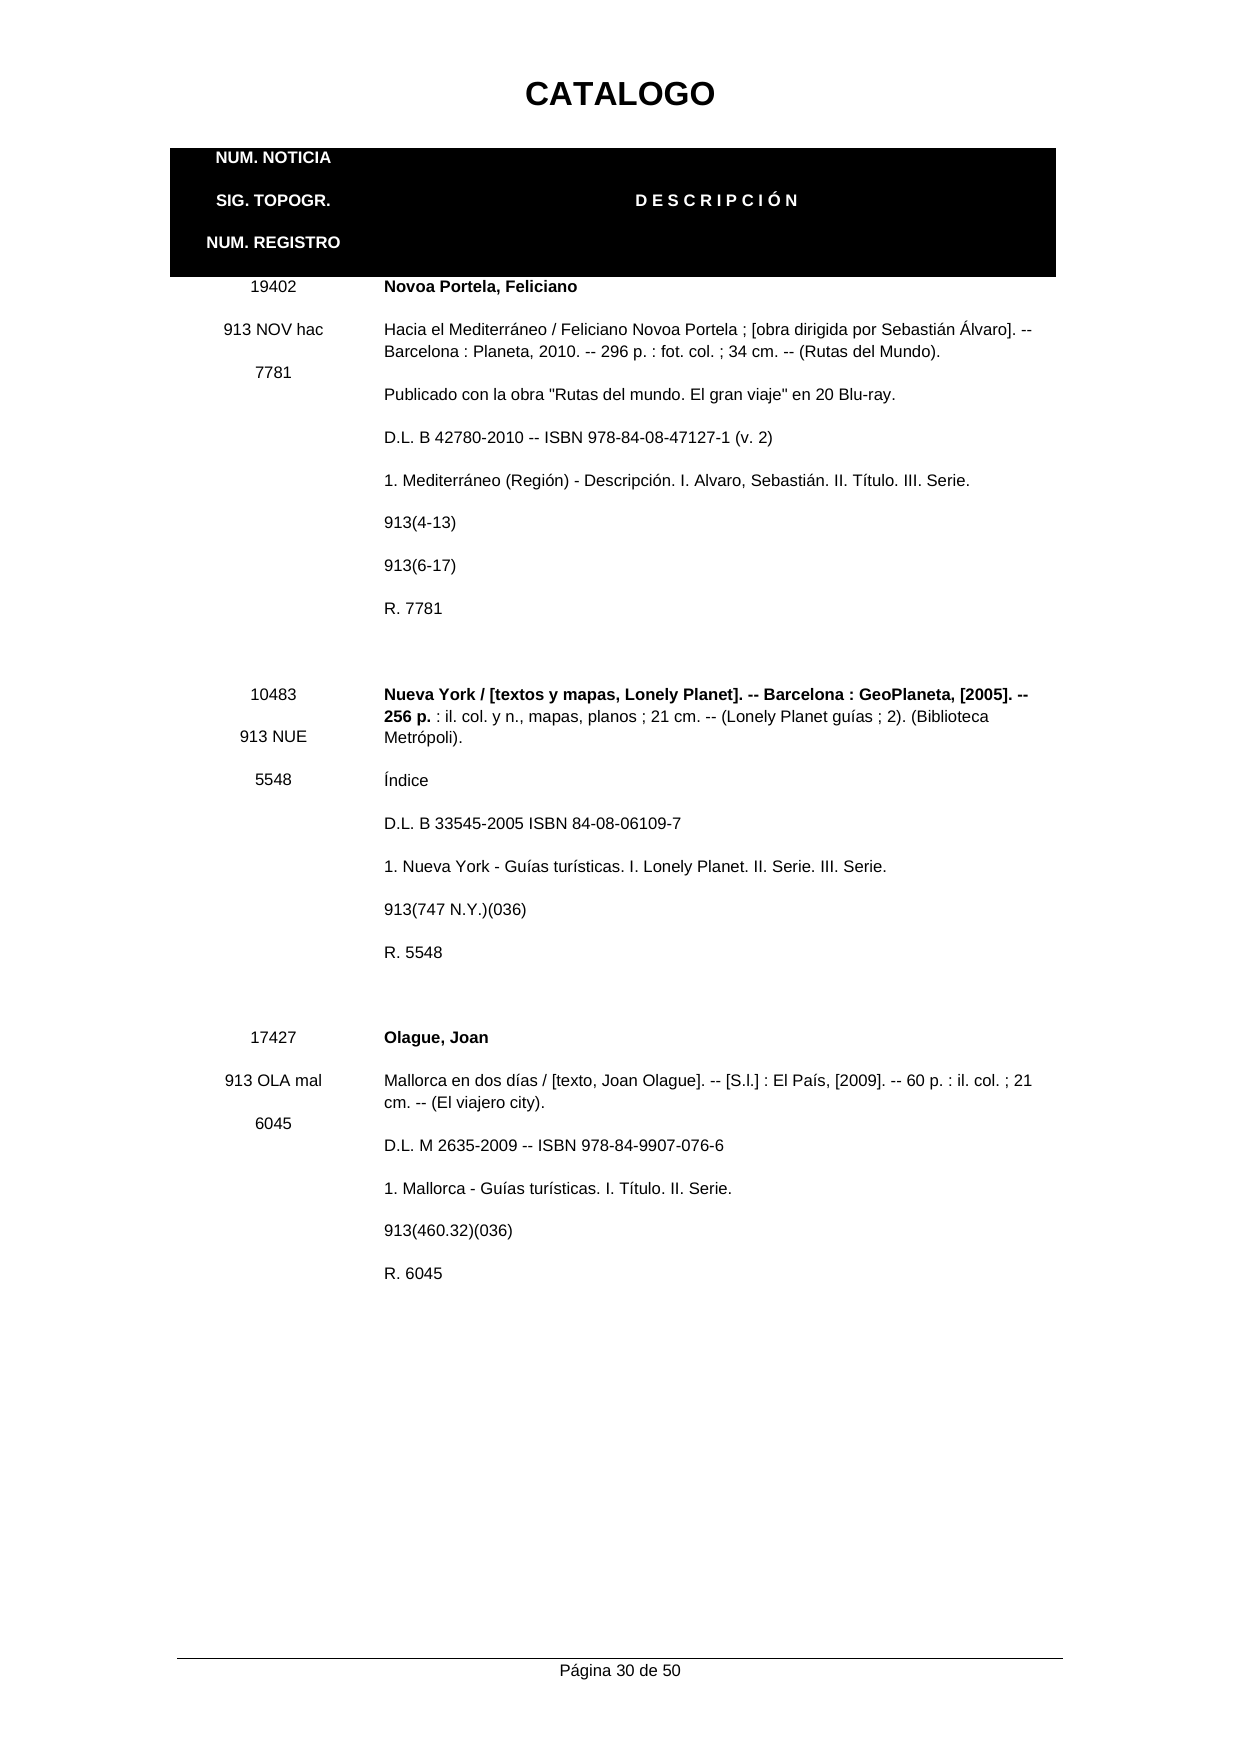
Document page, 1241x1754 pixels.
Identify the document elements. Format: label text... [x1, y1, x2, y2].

table_header NUM. NOTICIA SIG. TOPOGR. NUM. REGISTRO [170, 148, 377, 277]
table_header D E S C R I P C I Ó N [377, 148, 1056, 277]
table_cell 10483 913 NUE 5548 [170, 684, 377, 1028]
table_cell Nueva York / [textos y mapas, Lonely Planet]. -- Barcelona : GeoPlaneta, [2005]. -- 256 p. : il. col. y n., mapas, planos ; 21 cm. -- (Lonely Planet guías ; 2). (Biblioteca Metrópoli). Índice D.L. B 33545-2005 ISBN 84-08-06109-7 1. Nueva York - Guías turísticas. I. Lonely Planet. II. Serie. III. Serie. 913(747 N.Y.)(036) R. 5548 [377, 684, 1056, 1028]
table_cell Novoa Portela, Feliciano Hacia el Mediterráneo / Feliciano Novoa Portela ; [obra dirigida por Sebastián Álvaro]. -- Barcelona : Planeta, 2010. -- 296 p. : fot. col. ; 34 cm. -- (Rutas del Mundo). Publicado con la obra "Rutas del mundo. El gran viaje" en 20 Blu-ray. D.L. B 42780-2010 -- ISBN 978-84-08-47127-1 (v. 2) 1. Mediterráneo (Región) - Descripción. I. Alvaro, Sebastián. II. Título. III. Serie. 913(4-13) 913(6-17) R. 7781 [377, 277, 1056, 684]
table_cell Olague, Joan Mallorca en dos días / [texto, Joan Olague]. -- [S.l.] : El País, [2009]. -- 60 p. : il. col. ; 21 cm. -- (El viajero city). D.L. M 2635-2009 -- ISBN 978-84-9907-076-6 1. Mallorca - Guías turísticas. I. Título. II. Serie. 913(460.32)(036) R. 6045 [377, 1028, 1056, 1350]
table_cell 17427 913 OLA mal 6045 [170, 1028, 377, 1350]
table_cell 19402 913 NOV hac 7781 [170, 277, 377, 684]
